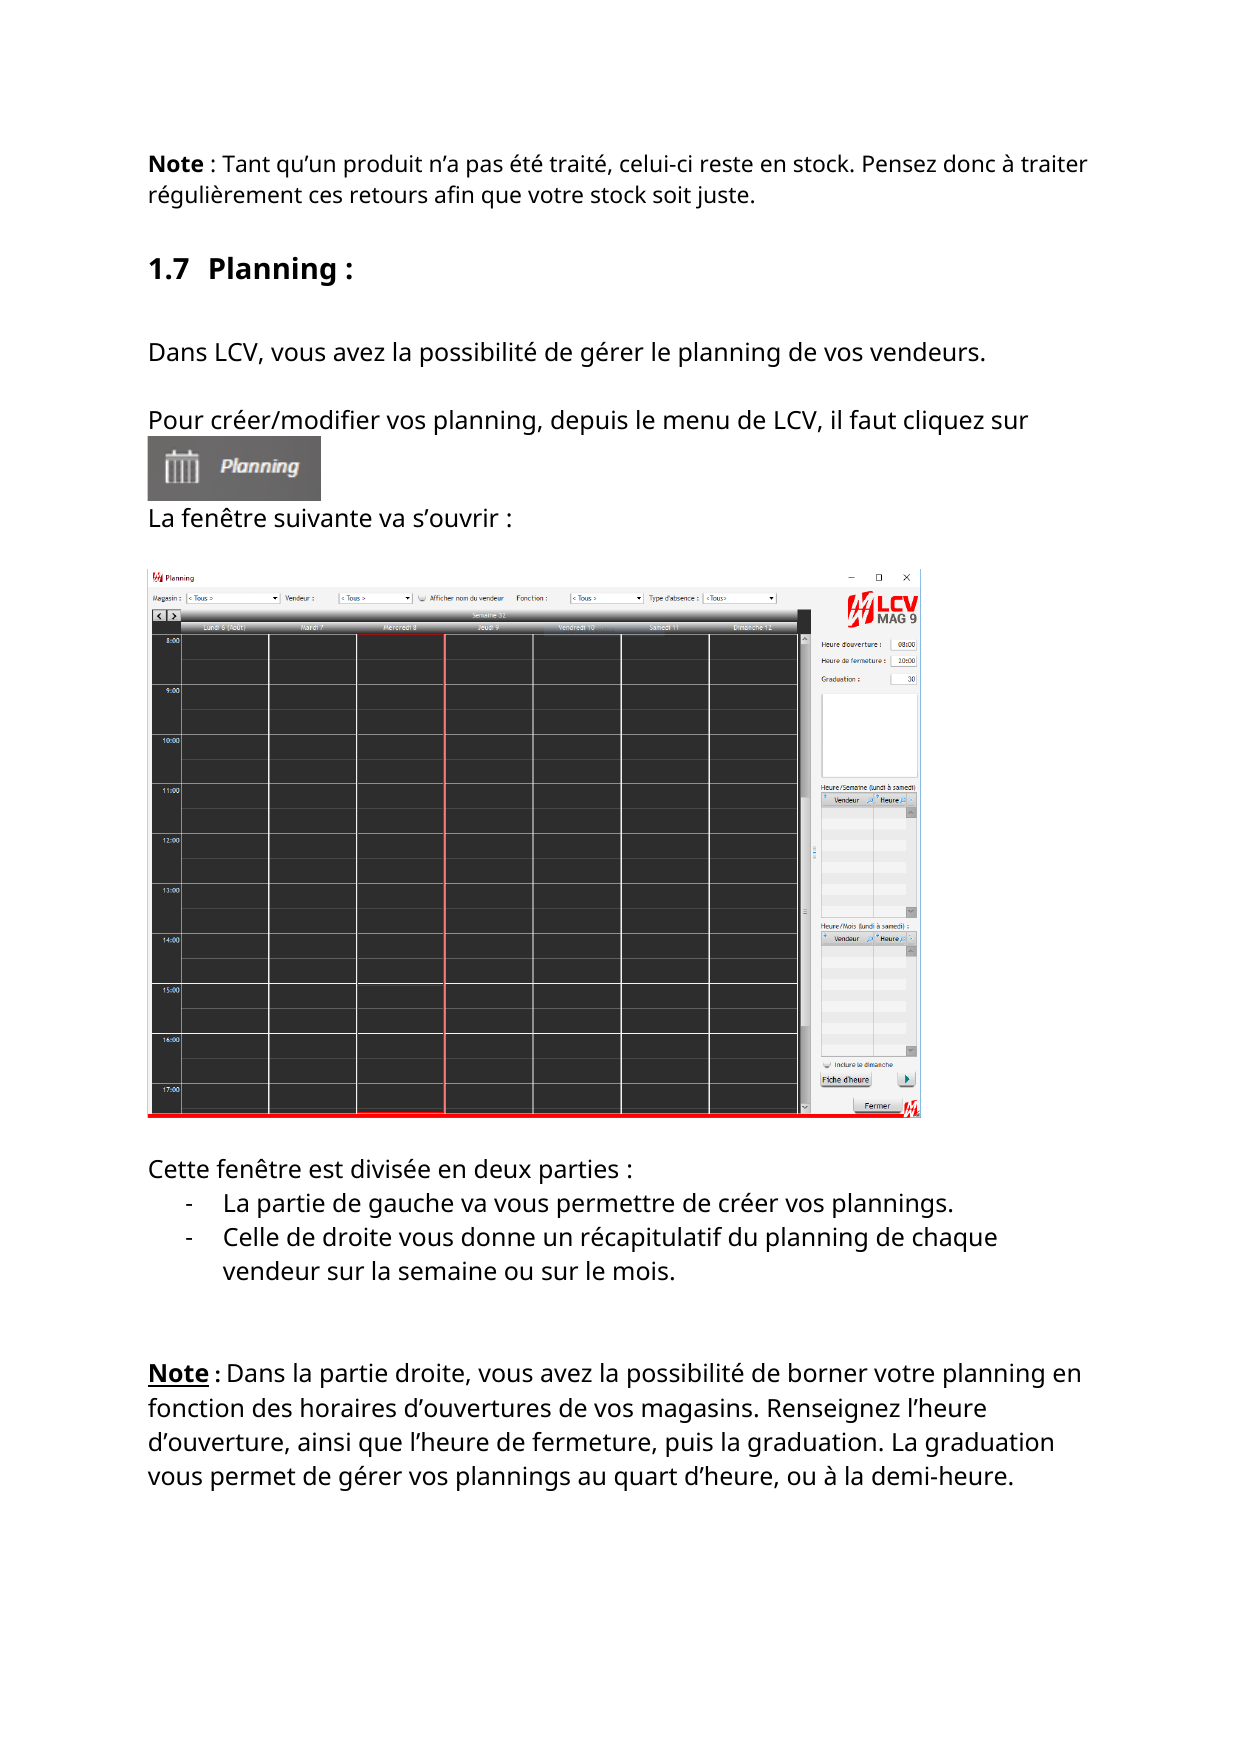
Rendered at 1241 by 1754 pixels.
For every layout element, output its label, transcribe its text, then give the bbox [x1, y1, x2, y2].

picture [147, 436, 321, 501]
list Celle de droite vous donne un récapitulatif du planning de chaque vendeur sur la semaine ou sur le mois. [185, 1220, 1093, 1288]
picture [147, 569, 921, 1118]
text Cette fenêtre est divisée en deux parties : [148, 1152, 1093, 1186]
subtitle Planning : [148, 248, 1093, 288]
text Dans LCV, vous avez la possibilité de gérer le planning de vos vendeurs. [148, 335, 1093, 369]
text Note : Dans la partie droite, vous avez la possibilité de borner votre planning en fonction des horaires d’ouvertures de vos magasins. Renseignez l’heure d’ouverture, ainsi que l’heure de fermeture, puis la graduation. La graduation vous permet de gérer vos plannings au quart d’heure, ou à la demi-heure. [148, 1356, 1093, 1492]
text La fenêtre suivante va s’ouvrir : [148, 501, 1093, 535]
text Note : Tant qu’un produit n’a pas été traité, celui-ci reste en stock. Pensez donc à traiter régulièrement ces retours afin que votre stock soit juste. [148, 148, 1093, 210]
list La partie de gauche va vous permettre de créer vos plannings. [185, 1186, 1093, 1220]
text Pour créer/modifier vos planning, depuis le menu de LCV, il faut cliquez sur [148, 403, 1093, 501]
